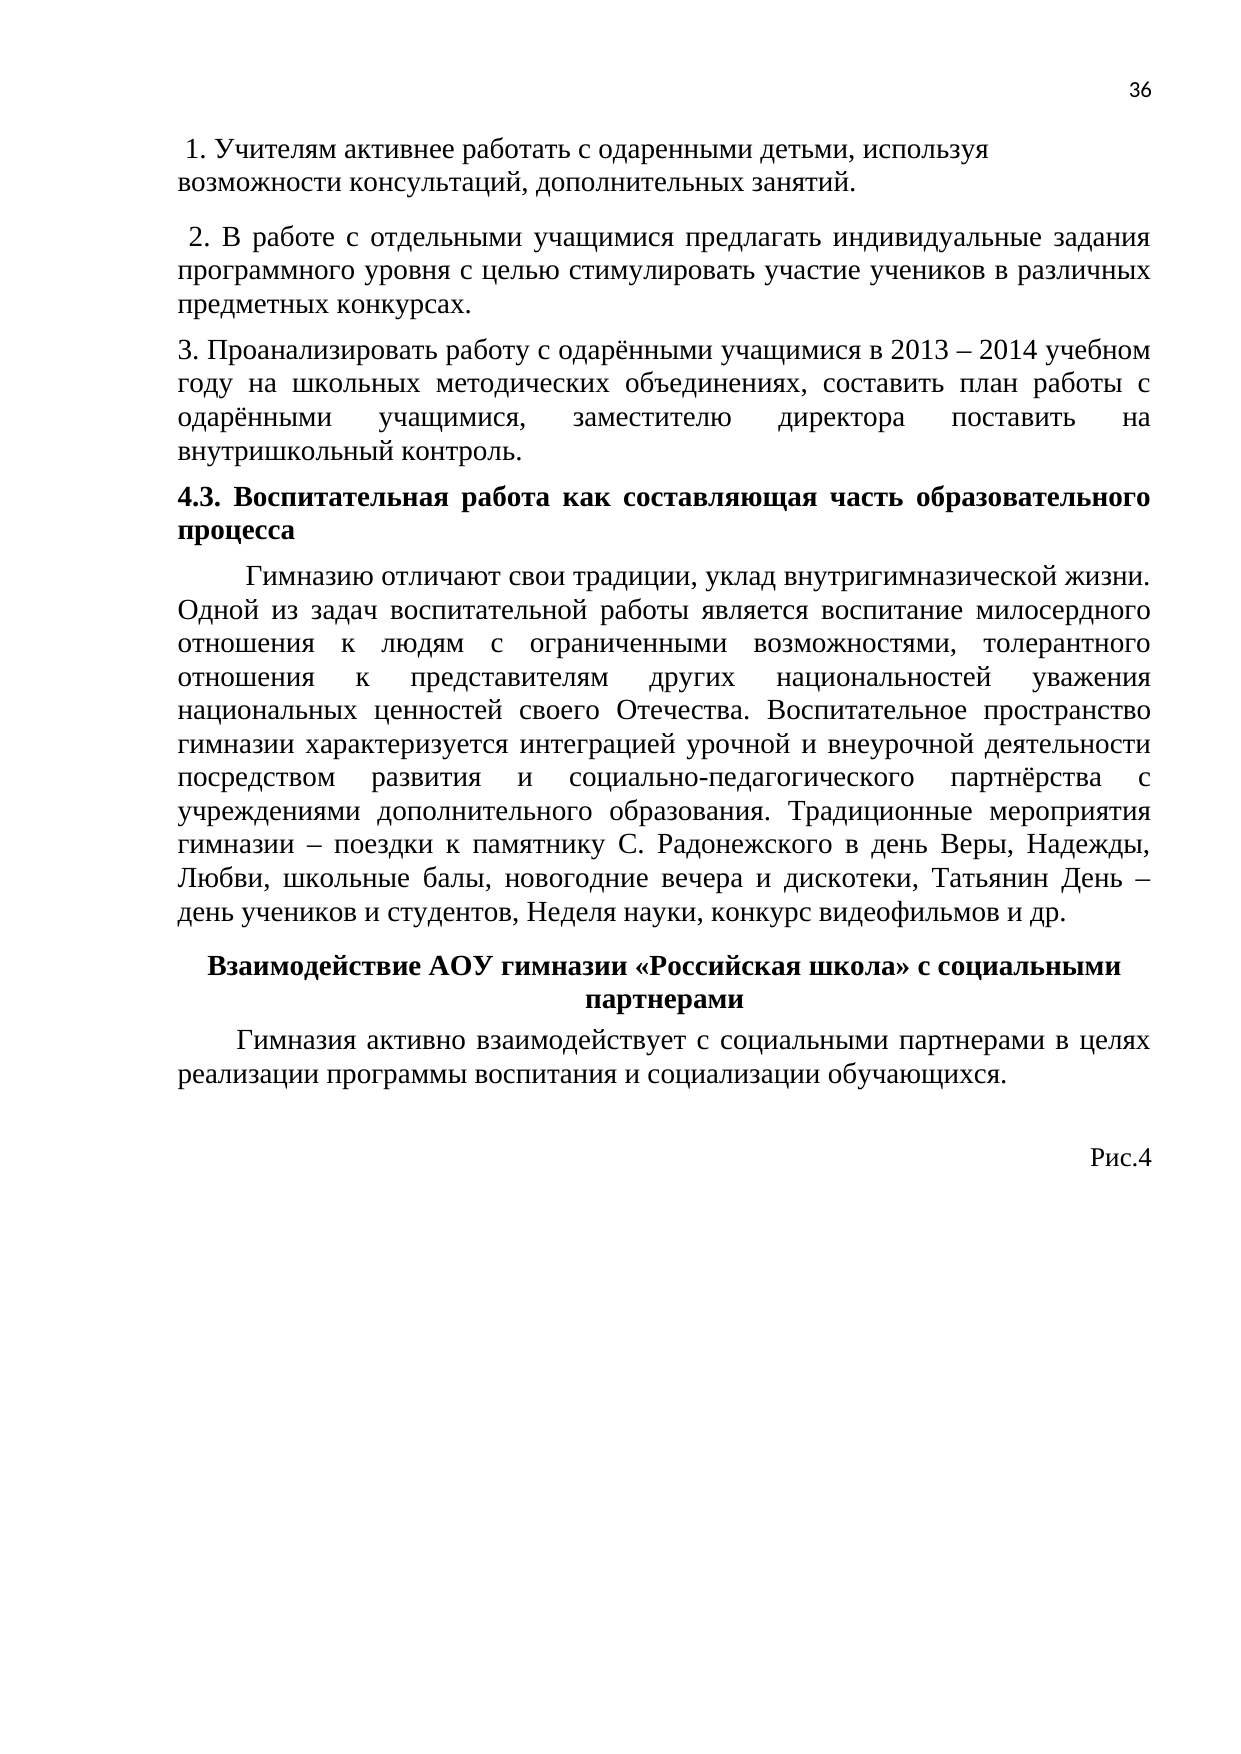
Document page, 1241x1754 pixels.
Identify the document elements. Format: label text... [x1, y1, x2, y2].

text Гимназию отличают свои традиции, уклад внутригимназической жизни. Одной из задач воспитательной работы является воспитание милосердного отношения к людям с ограниченными возможностями, толерантного отношения к представителям других национальностей уважения национальных ценностей своего Отечества. Воспитательное пространство гимназии характеризуется интеграцией урочной и внеурочной деятельности посредством развития и социально-педагогического партнёрства с учреждениями дополнительного образования. Традиционные мероприятия гимназии – поездки к памятнику С. Радонежского в день Веры, Надежды, Любви, школьные балы, новогодние вечера и дискотеки, Татьянин День –день учеников и студентов, Неделя науки, конкурс видеофильмов и др. [177, 558, 1152, 927]
text 3. Проанализировать работу с одарёнными учащимися в 2013 – 2014 учебном году на школьных методических объединениях, составить план работы с одарёнными учащимися, заместителю директора поставить на внутришкольный контроль. [177, 332, 1152, 466]
text 1. Учителям активнее работать с одаренными детьми, используя возможности консультаций, дополнительных занятий. [177, 131, 1152, 198]
text Рис.4 [177, 1141, 1152, 1172]
text Гимназия активно взаимодействует с социальными партнерами в целях реализации программы воспитания и социализации обучающихся. [177, 1022, 1152, 1089]
text 2. В работе с отдельными учащимися предлагать индивидуальные задания программного уровня с целью стимулировать участие учеников в различных предметных конкурсах. [177, 219, 1152, 319]
text Взаимодействие АОУ гимназии «Российская школа» с социальными партнерами [177, 948, 1152, 1015]
text 4.3. Воспитательная работа как составляющая часть образовательного процесса [177, 479, 1152, 546]
